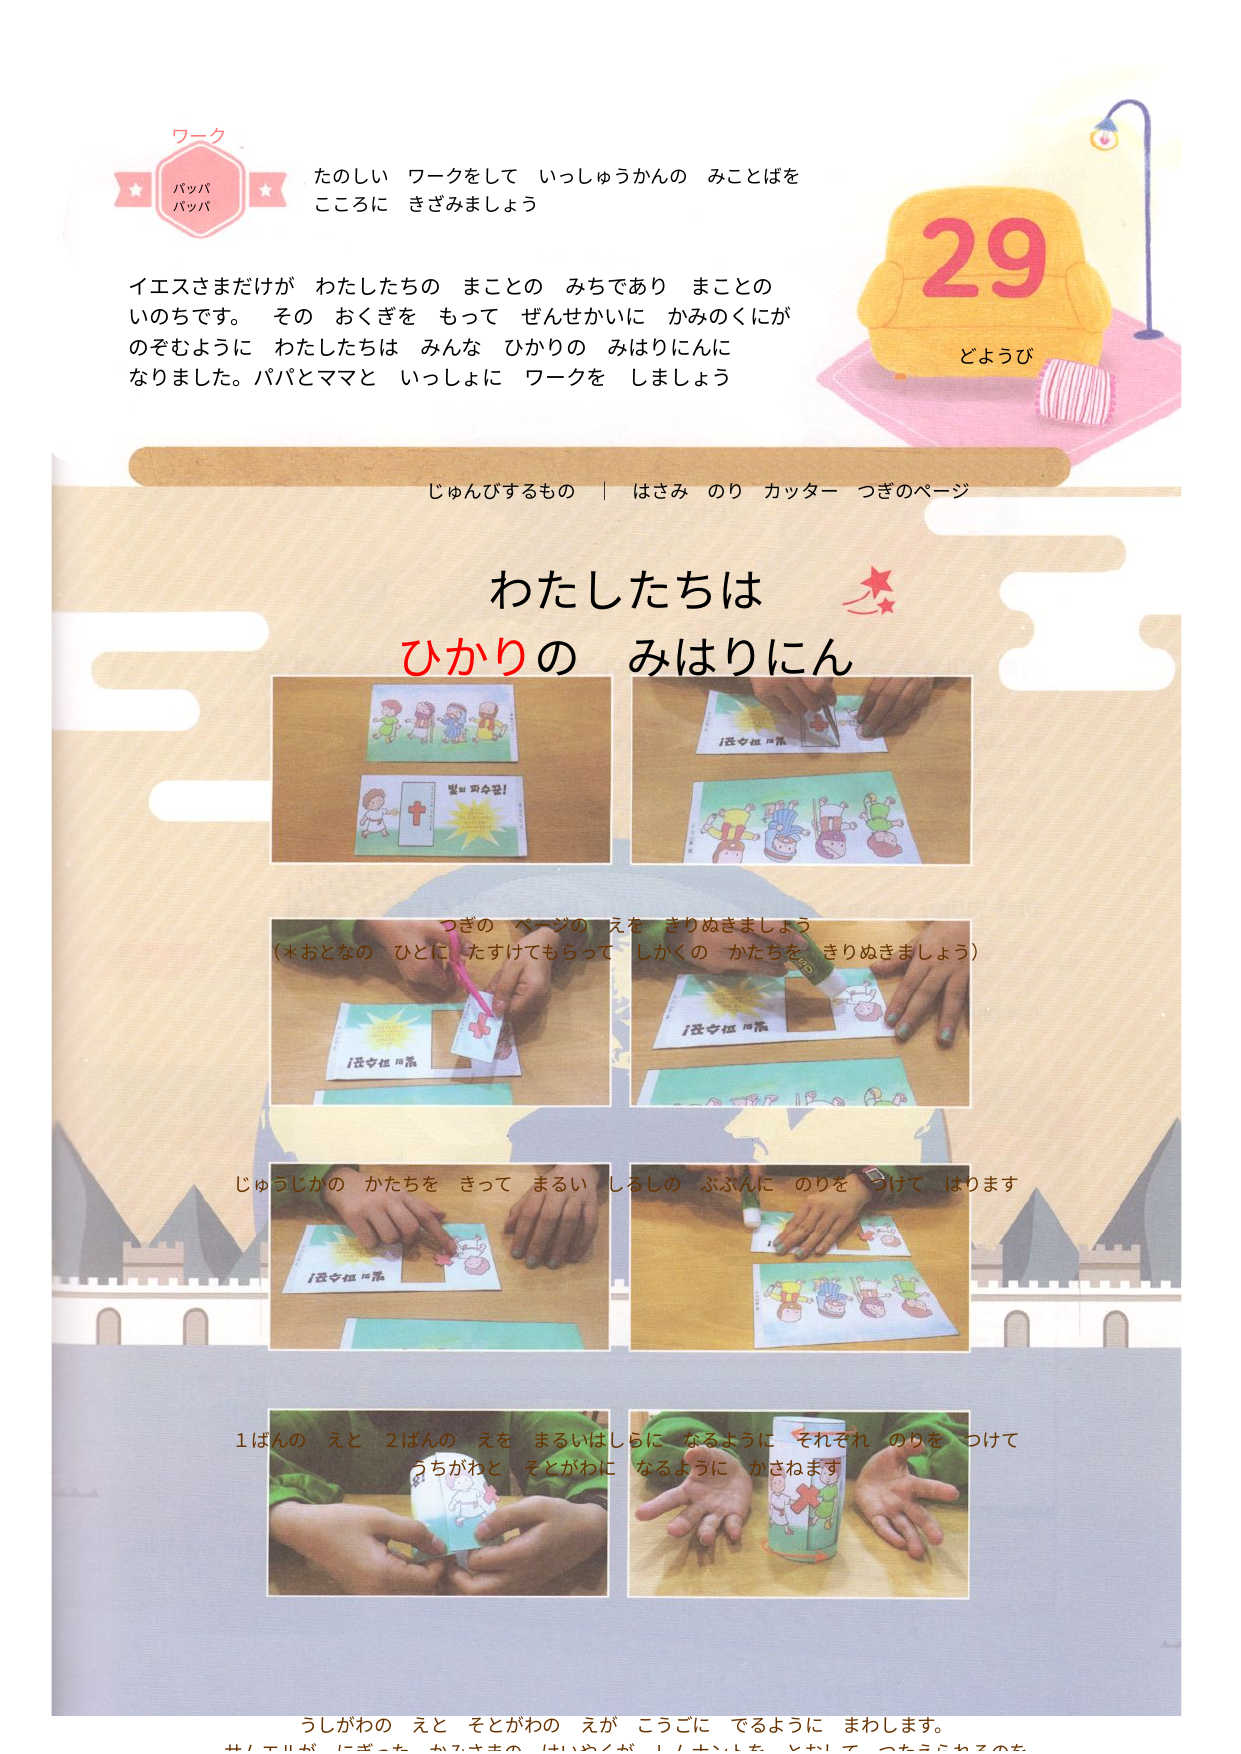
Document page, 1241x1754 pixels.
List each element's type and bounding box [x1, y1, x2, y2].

picture [51, 56, 1182, 1716]
